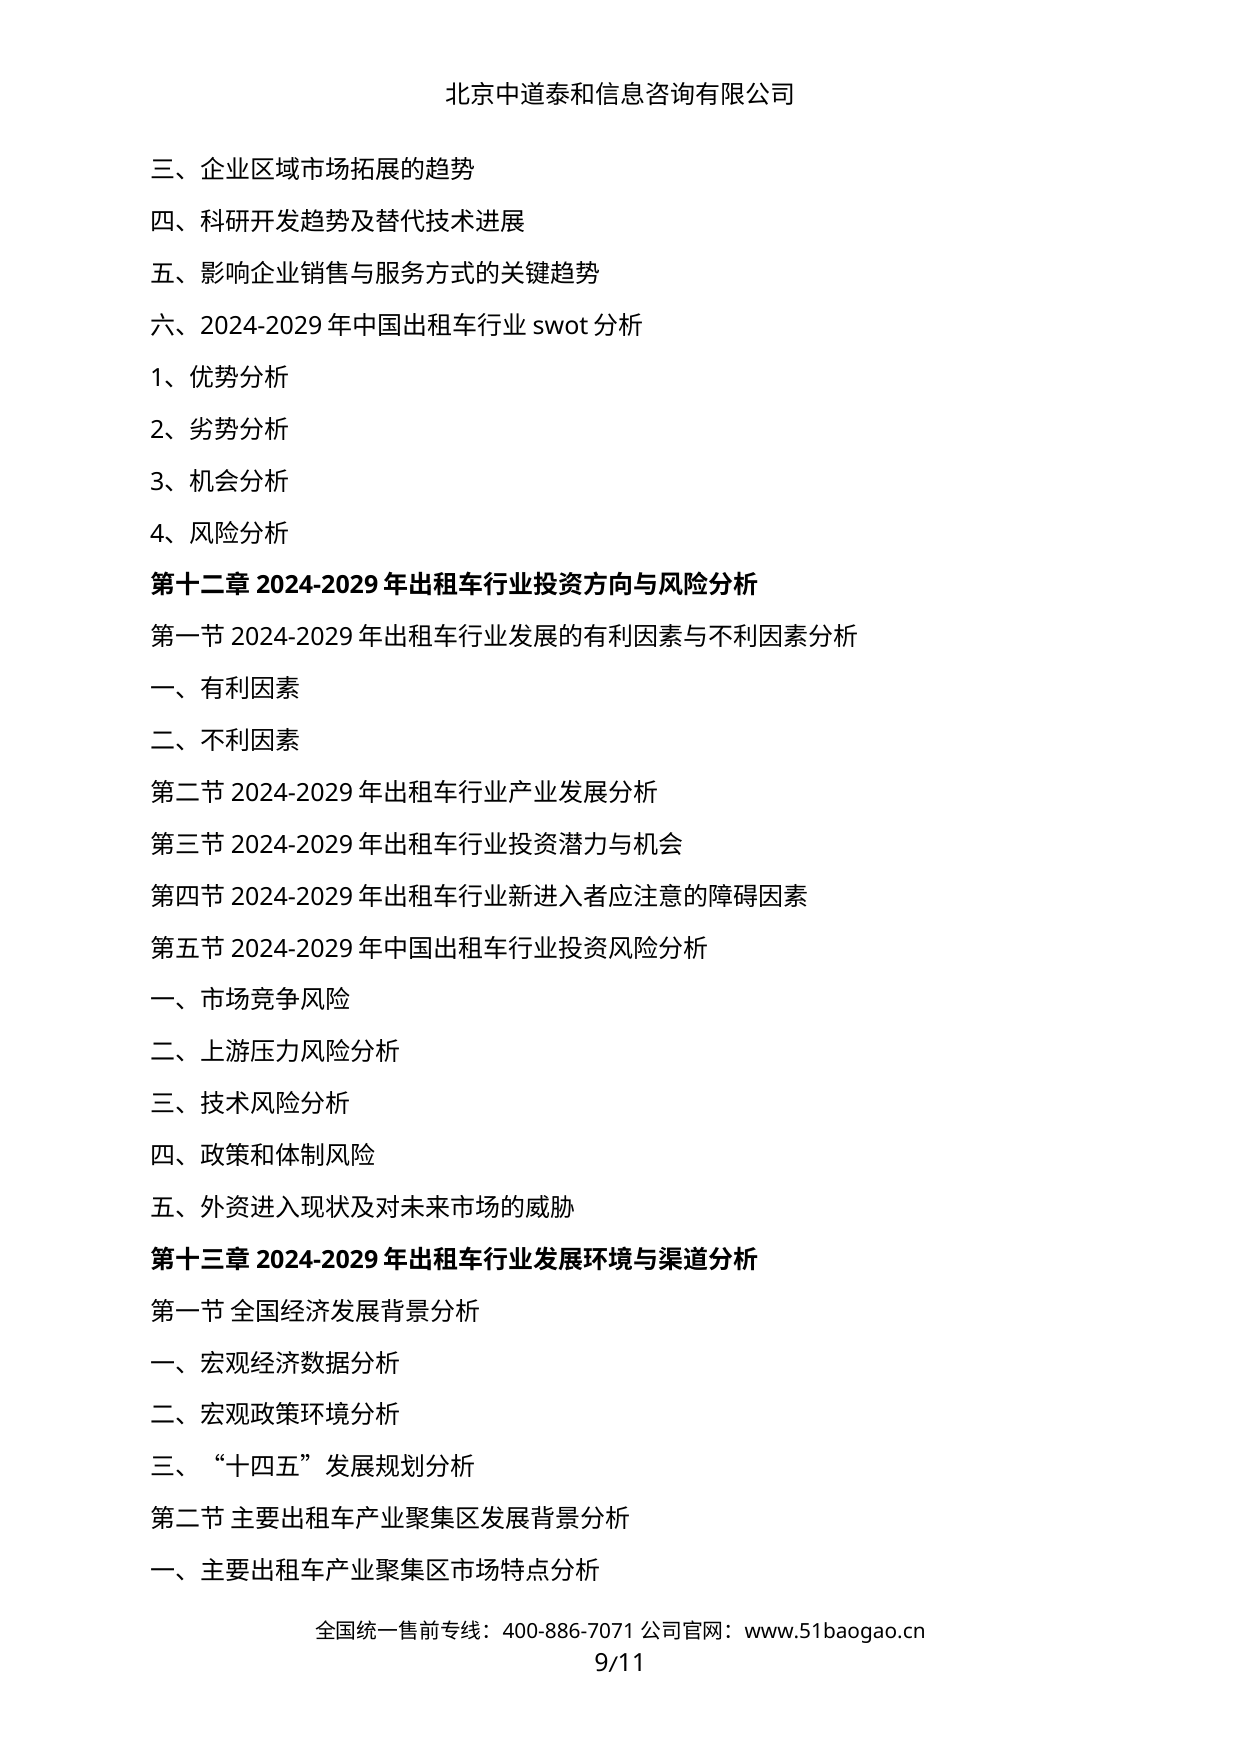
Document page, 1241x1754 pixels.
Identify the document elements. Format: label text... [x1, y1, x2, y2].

text 第三节 2024-2029年出租车行业投资潜力与机会 [150, 824, 1090, 861]
text 五、影响企业销售与服务方式的关键趋势 [150, 254, 1090, 290]
text 二、宏观政策环境分析 [150, 1395, 1090, 1431]
text 六、2024-2029年中国出租车行业swot分析 [150, 306, 1090, 342]
text 二、不利因素 [150, 721, 1090, 757]
text 3、机会分析 [150, 461, 1090, 497]
text 五、外资进入现状及对未来市场的威胁 [150, 1187, 1090, 1224]
text 一、宏观经济数据分析 [150, 1343, 1090, 1379]
text 第十三章 2024-2029年出租车行业发展环境与渠道分析 [150, 1239, 1090, 1276]
text 第四节 2024-2029年出租车行业新进入者应注意的障碍因素 [150, 876, 1090, 912]
text 1、优势分析 [150, 357, 1090, 394]
text 第二节 2024-2029年出租车行业产业发展分析 [150, 772, 1090, 809]
text 一、主要出租车产业聚集区市场特点分析 [150, 1551, 1090, 1587]
text 4、风险分析 [150, 513, 1090, 549]
text 三、“十四五”发展规划分析 [150, 1447, 1090, 1483]
text 四、科研开发趋势及替代技术进展 [150, 202, 1090, 238]
text 第十二章 2024-2029年出租车行业投资方向与风险分析 [150, 565, 1090, 601]
text 第二节 主要出租车产业聚集区发展背景分析 [150, 1499, 1090, 1535]
text 第一节 全国经济发展背景分析 [150, 1291, 1090, 1327]
text 二、上游压力风险分析 [150, 1032, 1090, 1068]
text 第一节 2024-2029年出租车行业发展的有利因素与不利因素分析 [150, 617, 1090, 653]
text 2、劣势分析 [150, 409, 1090, 446]
text 三、企业区域市场拓展的趋势 [150, 150, 1090, 186]
text 一、有利因素 [150, 669, 1090, 705]
text 四、政策和体制风险 [150, 1136, 1090, 1172]
text 三、技术风险分析 [150, 1084, 1090, 1120]
text 一、市场竞争风险 [150, 980, 1090, 1016]
text 第五节 2024-2029年中国出租车行业投资风险分析 [150, 928, 1090, 964]
